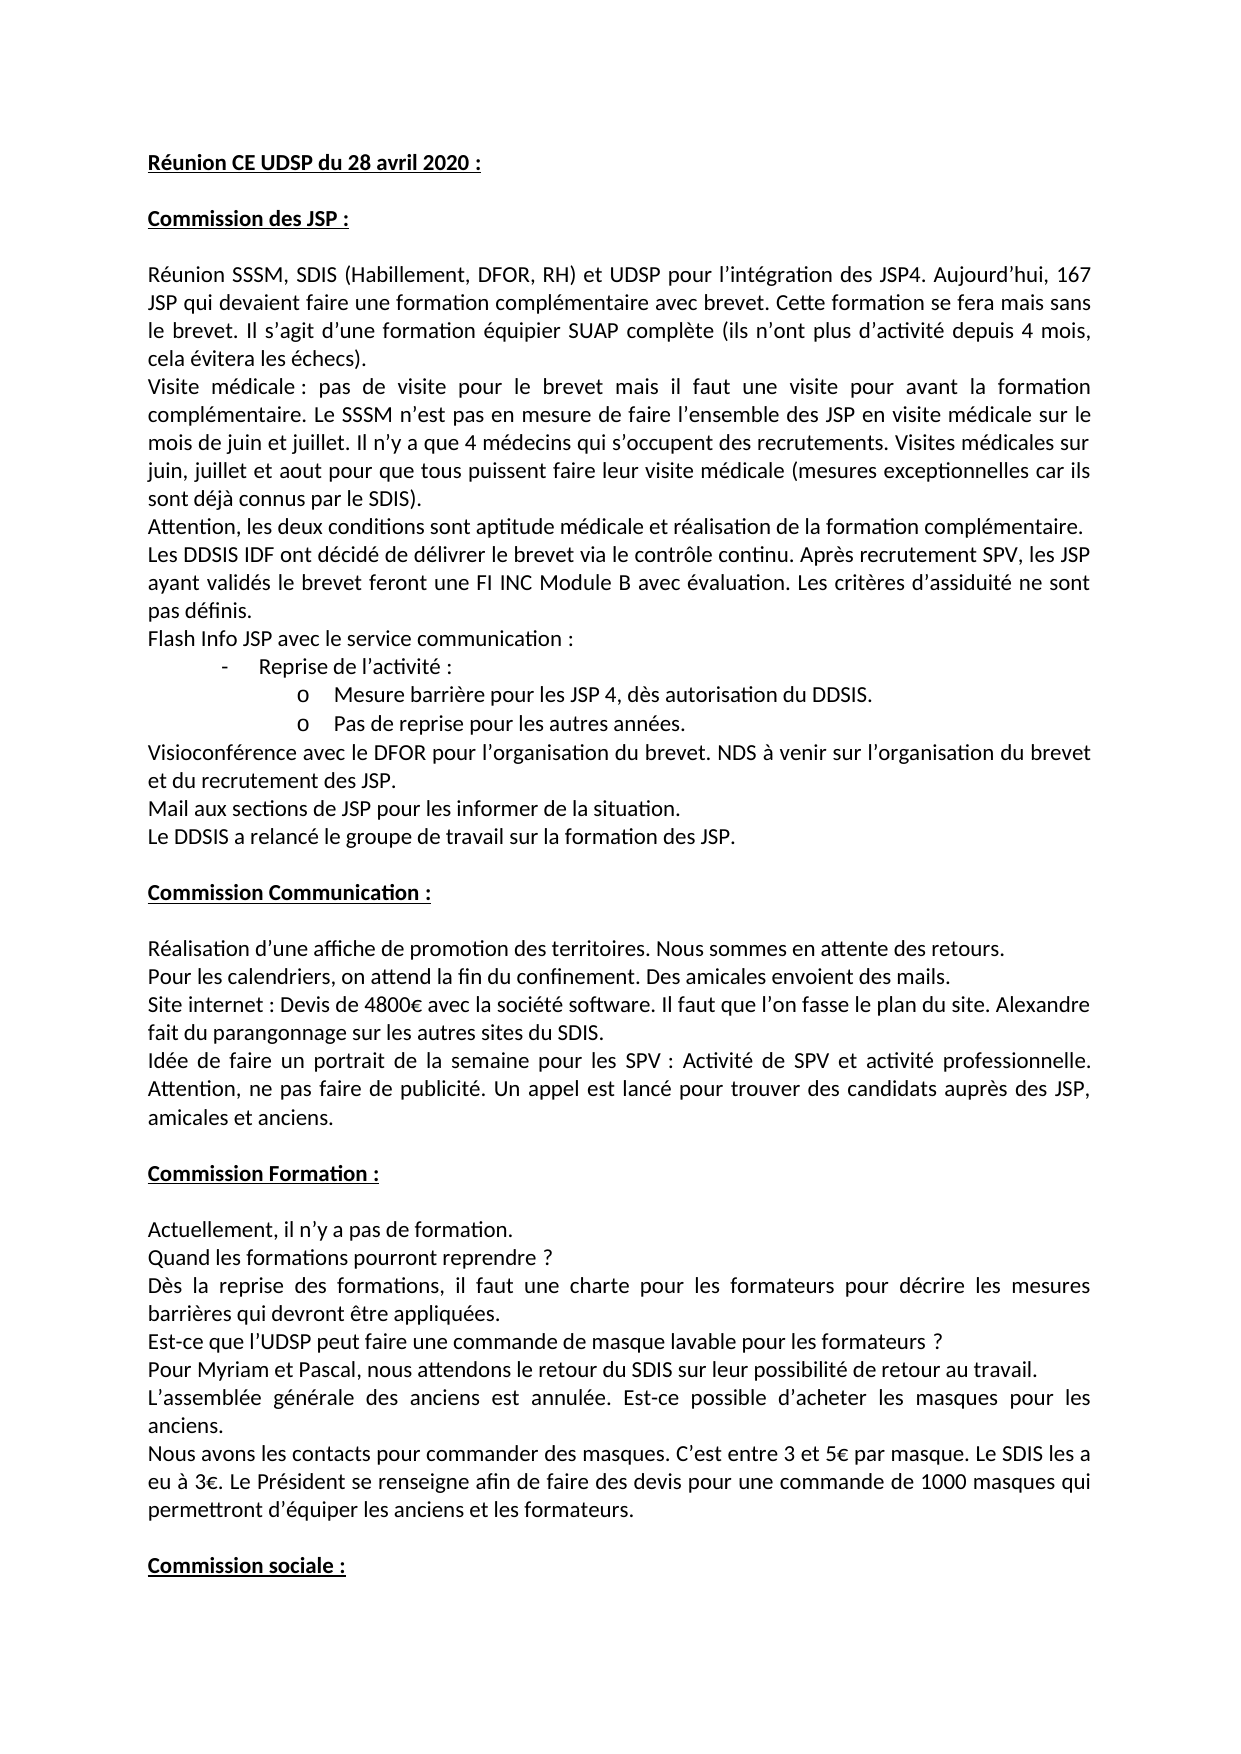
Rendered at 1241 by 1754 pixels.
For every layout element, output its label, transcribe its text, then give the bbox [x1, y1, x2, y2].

list Pas de reprise pour les autres années. [296, 709, 1093, 738]
text Commission Communication : [148, 878, 1093, 906]
text Site internet : Devis de 4800€ avec la société software. Il faut que l’on fasse le plan du site. Alexandre fait du parangonnage sur les autres sites du SDIS. [148, 991, 1093, 1047]
text Commission des JSP : [148, 204, 1093, 232]
text Le DDSIS a relancé le groupe de travail sur la formation des JSP. [148, 822, 1093, 850]
text Visite médicale : pas de visite pour le brevet mais il faut une visite pour avant la formation complémentaire. Le SSSM n’est pas en mesure de faire l’ensemble des JSP en visite médicale sur le mois de juin et juillet. Il n’y a que 4 médecins qui s’occupent des recrutements. Visites médicales sur juin, juillet et aout pour que tous puissent faire leur visite médicale (mesures exceptionnelles car ils sont déjà connus par le SDIS). [148, 372, 1093, 512]
text Est-ce que l’UDSP peut faire une commande de masque lavable pour les formateurs ? [148, 1327, 1093, 1355]
text Commission sociale : [148, 1551, 1093, 1579]
text Actuellement, il n’y a pas de formation. [148, 1215, 1093, 1243]
text Quand les formations pourront reprendre ? [148, 1243, 1093, 1271]
text Nous avons les contacts pour commander des masques. C’est entre 3 et 5€ par masque. Le SDIS les a eu à 3€. Le Président se renseigne afin de faire des devis pour une commande de 1000 masques qui permettront d’équiper les anciens et les formateurs. [148, 1439, 1093, 1523]
text L’assemblée générale des anciens est annulée. Est-ce possible d’acheter les masques pour les anciens. [148, 1383, 1093, 1439]
text Dès la reprise des formations, il faut une charte pour les formateurs pour décrire les mesures barrières qui devront être appliquées. [148, 1271, 1093, 1327]
text Pour Myriam et Pascal, nous attendons le retour du SDIS sur leur possibilité de retour au travail. [148, 1355, 1093, 1383]
list Mesure barrière pour les JSP 4, dès autorisation du DDSIS. [296, 680, 1093, 709]
text Réunion SSSM, SDIS (Habillement, DFOR, RH) et UDSP pour l’intégration des JSP4. Aujourd’hui, 167 JSP qui devaient faire une formation complémentaire avec brevet. Cette formation se fera mais sans le brevet. Il s’agit d’une formation équipier SUAP complète (ils n’ont plus d’activité depuis 4 mois, cela évitera les échecs). [148, 260, 1093, 372]
text Pour les calendriers, on attend la fin du confinement. Des amicales envoient des mails. [148, 962, 1093, 991]
list Reprise de l’activité : [221, 652, 1093, 680]
text Visioconférence avec le DFOR pour l’organisation du brevet. NDS à venir sur l’organisation du brevet et du recrutement des JSP. [148, 738, 1093, 794]
text Attention, les deux conditions sont aptitude médicale et réalisation de la formation complémentaire. [148, 512, 1093, 540]
text Commission Formation : [148, 1159, 1093, 1187]
text Les DDSIS IDF ont décidé de délivrer le brevet via le contrôle continu. Après recrutement SPV, les JSP ayant validés le brevet feront une FI INC Module B avec évaluation. Les critères d’assiduité ne sont pas définis. [148, 540, 1093, 624]
text Réunion CE UDSP du 28 avril 2020 : [148, 148, 1093, 176]
text Réalisation d’une affiche de promotion des territoires. Nous sommes en attente des retours. [148, 934, 1093, 962]
text Mail aux sections de JSP pour les informer de la situation. [148, 794, 1093, 822]
text Idée de faire un portrait de la semaine pour les SPV : Activité de SPV et activité professionnelle. Attention, ne pas faire de publicité. Un appel est lancé pour trouver des candidats auprès des JSP, amicales et anciens. [148, 1047, 1093, 1131]
text Flash Info JSP avec le service communication : [148, 624, 1093, 652]
